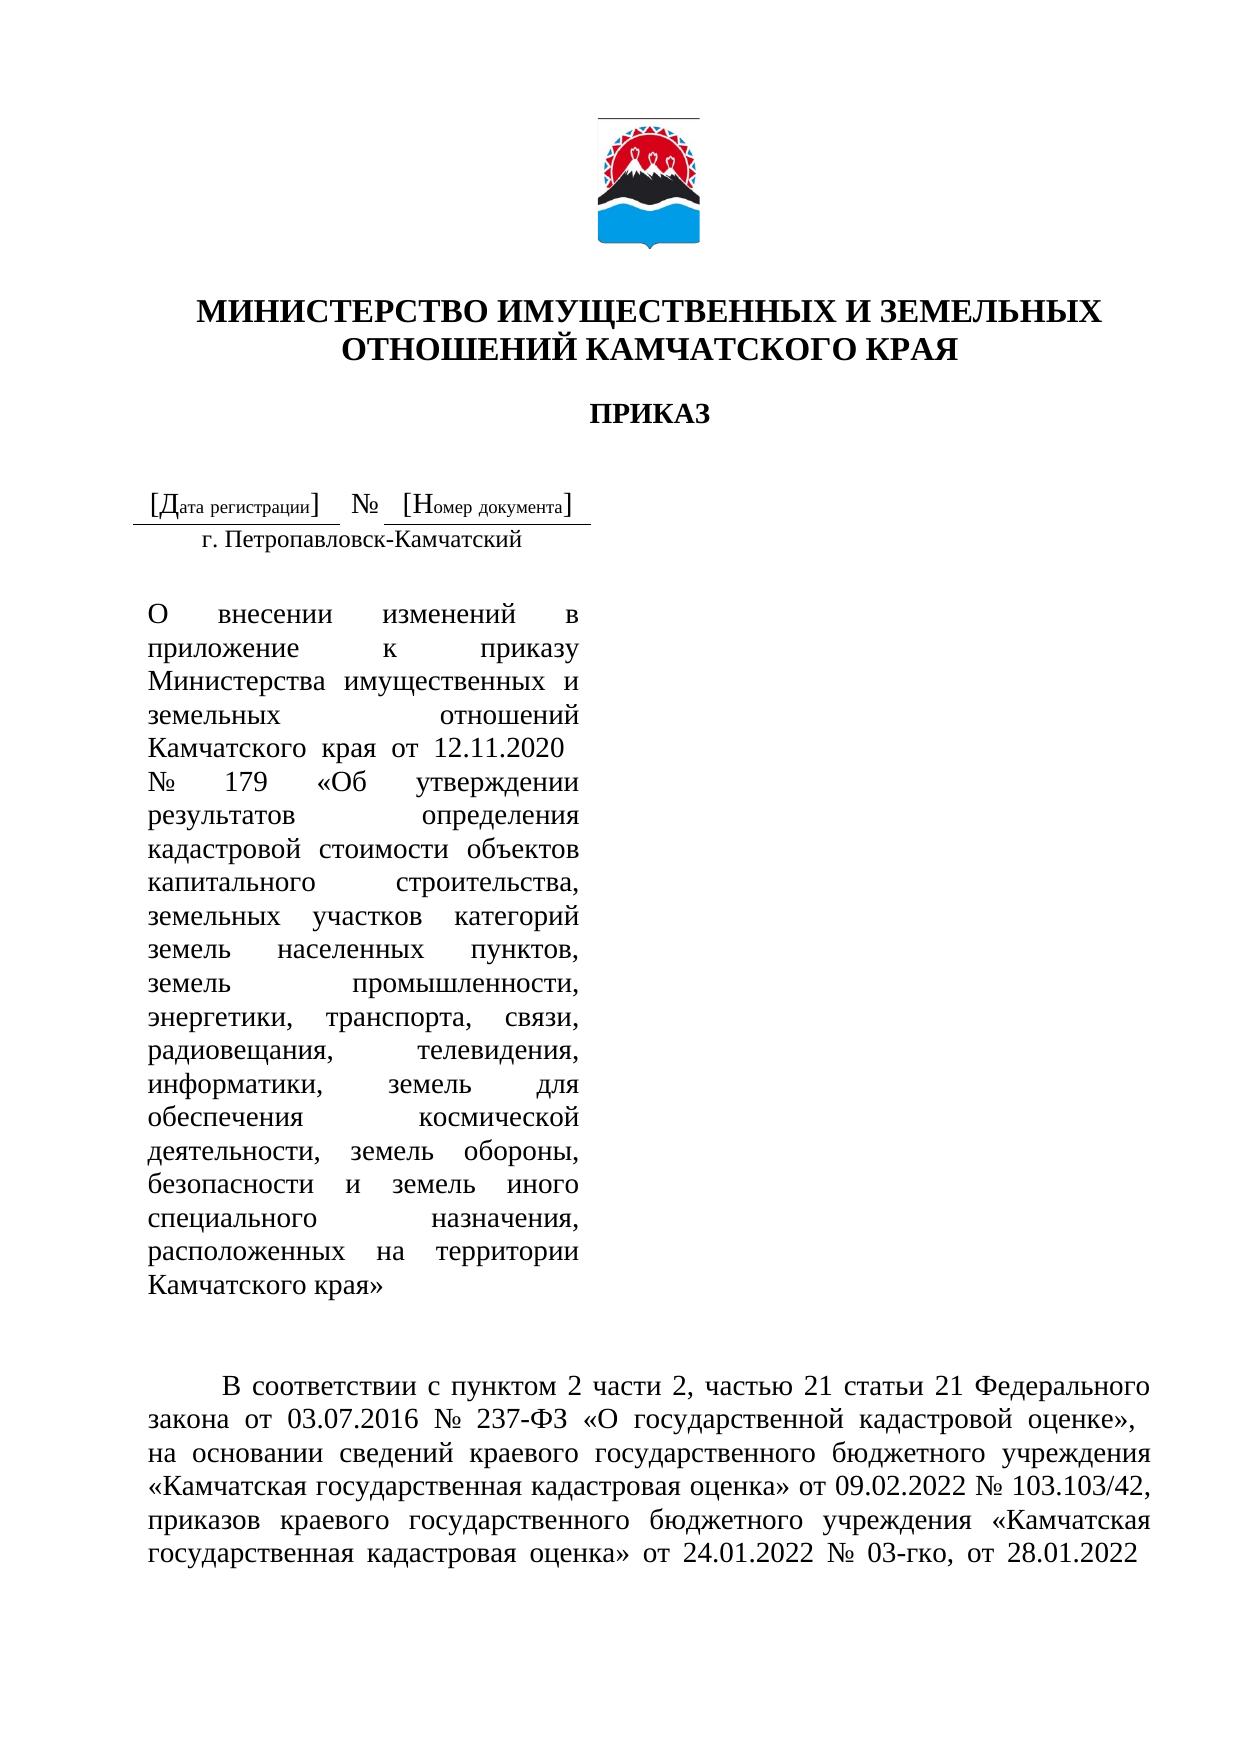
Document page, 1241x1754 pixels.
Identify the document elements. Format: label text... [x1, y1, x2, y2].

text МИНИСТЕРСТВО ИМУЩЕСТВЕННЫХ И ЗЕМЕЛЬНЫХ ОТНОШЕНИЙ КАМЧАТСКОГО КРАЯ [148, 291, 1152, 367]
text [148, 1368, 1152, 1569]
text г. Петропавловск-Камчатский [148, 524, 576, 553]
table_header № [340, 486, 384, 523]
text ПРИКАЗ [148, 396, 1152, 430]
table_header [Номер документа] [384, 486, 591, 523]
table_header О внесении изменений в приложение к приказу Министерства имущественных и земельных отношений Камчатского края от 12.11.2020 № 179 «Об утверждении результатов определения кадастровой стоимости объектов капитального строительства, земельных участков категорий земель населенных пунктов, земель промышленности, энергетики, транспорта, связи, радиовещания, телевидения, информатики, земель для обеспечения космической деятельности, земель обороны, безопасности и земель иного специального назначения, расположенных на территории Камчатского края» [133, 596, 591, 1301]
picture [596, 118, 700, 246]
picture [653, 241, 700, 246]
table_header [Дата регистрации] [133, 486, 339, 523]
